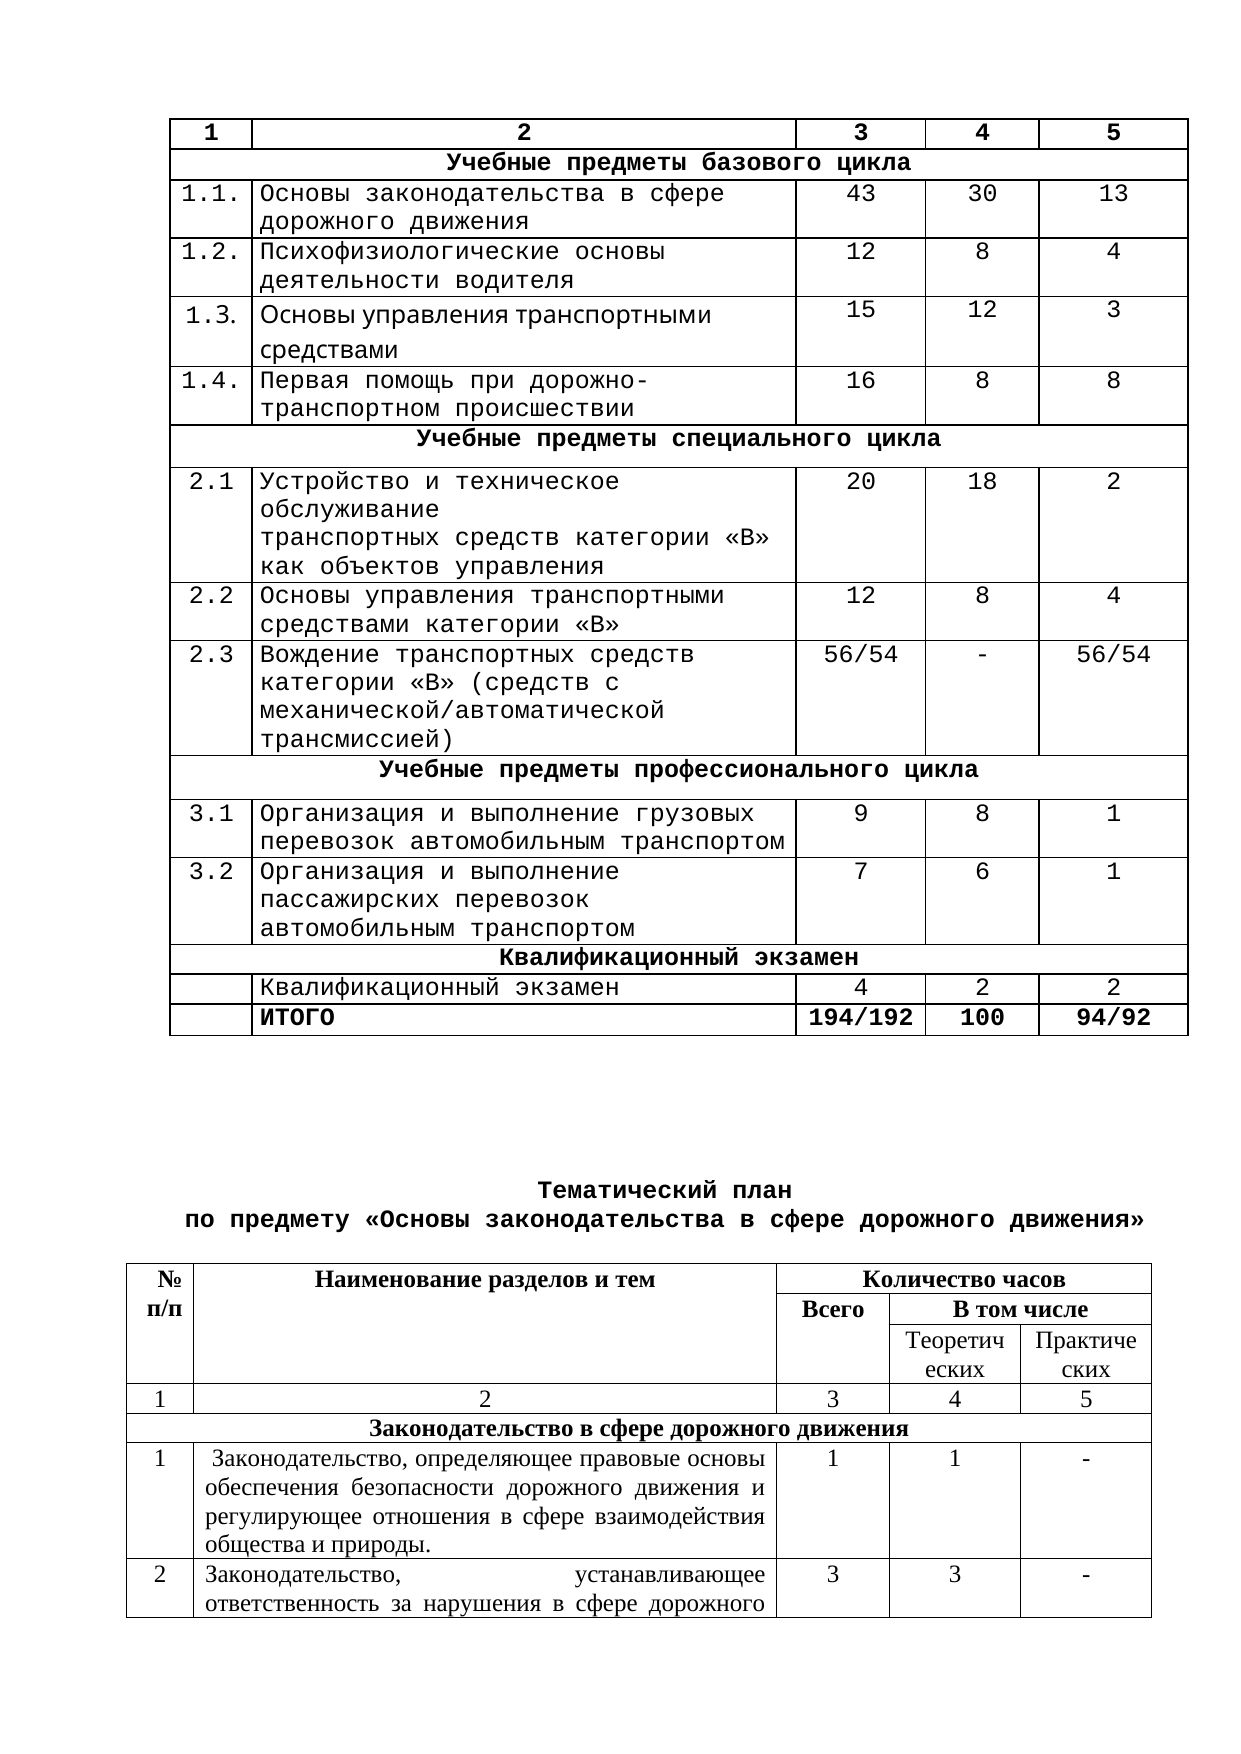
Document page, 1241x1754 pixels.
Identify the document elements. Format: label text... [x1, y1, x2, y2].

table_cell 9 [797, 800, 925, 857]
table_cell Учебные предметы специального цикла [171, 426, 1187, 467]
table_cell 94/92 [1040, 1005, 1187, 1035]
table_cell 7 [797, 858, 925, 943]
table_cell 12 [797, 583, 925, 640]
table_cell 2.3 [171, 641, 251, 755]
table_cell 3 [777, 1559, 889, 1617]
table_cell Учебные предметы базового цикла [171, 150, 1187, 179]
table_cell Квалификационный экзамен [171, 945, 1187, 973]
text по предмету «Основы законодательства в сфере дорожного движения» [177, 1206, 1152, 1235]
table_cell [171, 975, 251, 1003]
table_cell 3 [797, 120, 925, 148]
table_cell 15 [797, 297, 925, 366]
table_cell 3 [890, 1559, 1020, 1617]
table_cell 2 [194, 1384, 776, 1412]
table_cell - [926, 641, 1038, 755]
table_cell Квалификационный экзамен [253, 975, 795, 1003]
table_header № п/п [127, 1264, 193, 1383]
table_cell 1.3. [171, 297, 251, 366]
table_cell 16 [797, 367, 925, 424]
table_cell 3 [777, 1384, 889, 1412]
table_cell Устройство и техническое обслуживание транспортных средств категории «B» как объектов управления [253, 468, 795, 582]
table_cell 3 [1040, 297, 1187, 366]
table_cell Законодательство, определяющее правовые основы обеспечения безопасности дорожного движения и регулирующее отношения в сфере взаимодействия общества и природы. [194, 1443, 776, 1558]
table_cell Всего [777, 1294, 889, 1383]
table_cell Основы управления транспортными средствами категории «B» [253, 583, 795, 640]
table_cell 1 [171, 120, 251, 148]
table_cell 4 [1040, 583, 1187, 640]
table_cell 2.1 [171, 468, 251, 582]
table_cell 1 [890, 1443, 1020, 1558]
table_cell 8 [1040, 367, 1187, 424]
table_cell 3.1 [171, 800, 251, 857]
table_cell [194, 1559, 776, 1617]
table_cell 1.4. [171, 367, 251, 424]
table_cell Организация и выполнение пассажирских перевозок автомобильным транспортом [253, 858, 795, 943]
table_cell Практических [1021, 1325, 1151, 1383]
table_cell 1 [127, 1384, 193, 1412]
table_cell ИТОГО [253, 1005, 795, 1035]
table_cell 8 [926, 367, 1038, 424]
table_cell Законодательство в сфере дорожного движения [127, 1414, 1151, 1442]
table_cell 2 [926, 975, 1038, 1003]
table_cell 8 [926, 583, 1038, 640]
table_cell 12 [926, 297, 1038, 366]
table_cell Организация и выполнение грузовых перевозок автомобильным транспортом [253, 800, 795, 857]
table_cell Основы законодательства в сфере дорожного движения [253, 181, 795, 237]
table_cell 1 [1040, 858, 1187, 943]
table_cell [171, 1005, 251, 1035]
table_cell 1 [777, 1443, 889, 1558]
table_cell 12 [797, 239, 925, 296]
table_cell 6 [926, 858, 1038, 943]
table_cell Основы управления транспортными средствами [253, 297, 795, 366]
table_cell 56/54 [797, 641, 925, 755]
table_cell 2 [253, 120, 795, 148]
table_cell 5 [1040, 120, 1187, 148]
table_cell 4 [1040, 239, 1187, 296]
table_cell 4 [797, 975, 925, 1003]
table_cell 18 [926, 468, 1038, 582]
table_cell Первая помощь при дорожно-транспортном происшествии [253, 367, 795, 424]
table_cell Теоретических [890, 1325, 1020, 1383]
table_cell 4 [926, 120, 1038, 148]
text Тематический план [177, 1178, 1152, 1206]
table_header Количество часов [777, 1264, 1151, 1293]
table_cell 8 [926, 239, 1038, 296]
table_cell 2.2 [171, 583, 251, 640]
table_cell 5 [1021, 1384, 1151, 1412]
table_cell 13 [1040, 181, 1187, 237]
table_cell Психофизиологические основы деятельности водителя [253, 239, 795, 296]
table_cell 4 [890, 1384, 1020, 1412]
table_cell 2 [127, 1559, 193, 1617]
table_cell - [1021, 1559, 1151, 1617]
table_cell 43 [797, 181, 925, 237]
table_header Наименование разделов и тем [194, 1264, 776, 1383]
table_cell 1.2. [171, 239, 251, 296]
table_cell 1 [1040, 800, 1187, 857]
table_cell 20 [797, 468, 925, 582]
table_cell Учебные предметы профессионального цикла [171, 756, 1187, 799]
table_cell 56/54 [1040, 641, 1187, 755]
table_cell 2 [1040, 975, 1187, 1003]
table_cell 30 [926, 181, 1038, 237]
table_cell 194/192 [797, 1005, 925, 1035]
table_cell 3.2 [171, 858, 251, 943]
table_cell 1 [127, 1443, 193, 1558]
table_cell 1.1. [171, 181, 251, 237]
table_cell Вождение транспортных средств категории «B» (средств с механической/автоматической трансмиссией) [253, 641, 795, 755]
table_cell - [1021, 1443, 1151, 1558]
table_cell В том числе [890, 1294, 1151, 1324]
table_cell 100 [926, 1005, 1038, 1035]
table_cell 8 [926, 800, 1038, 857]
table_cell 2 [1040, 468, 1187, 582]
